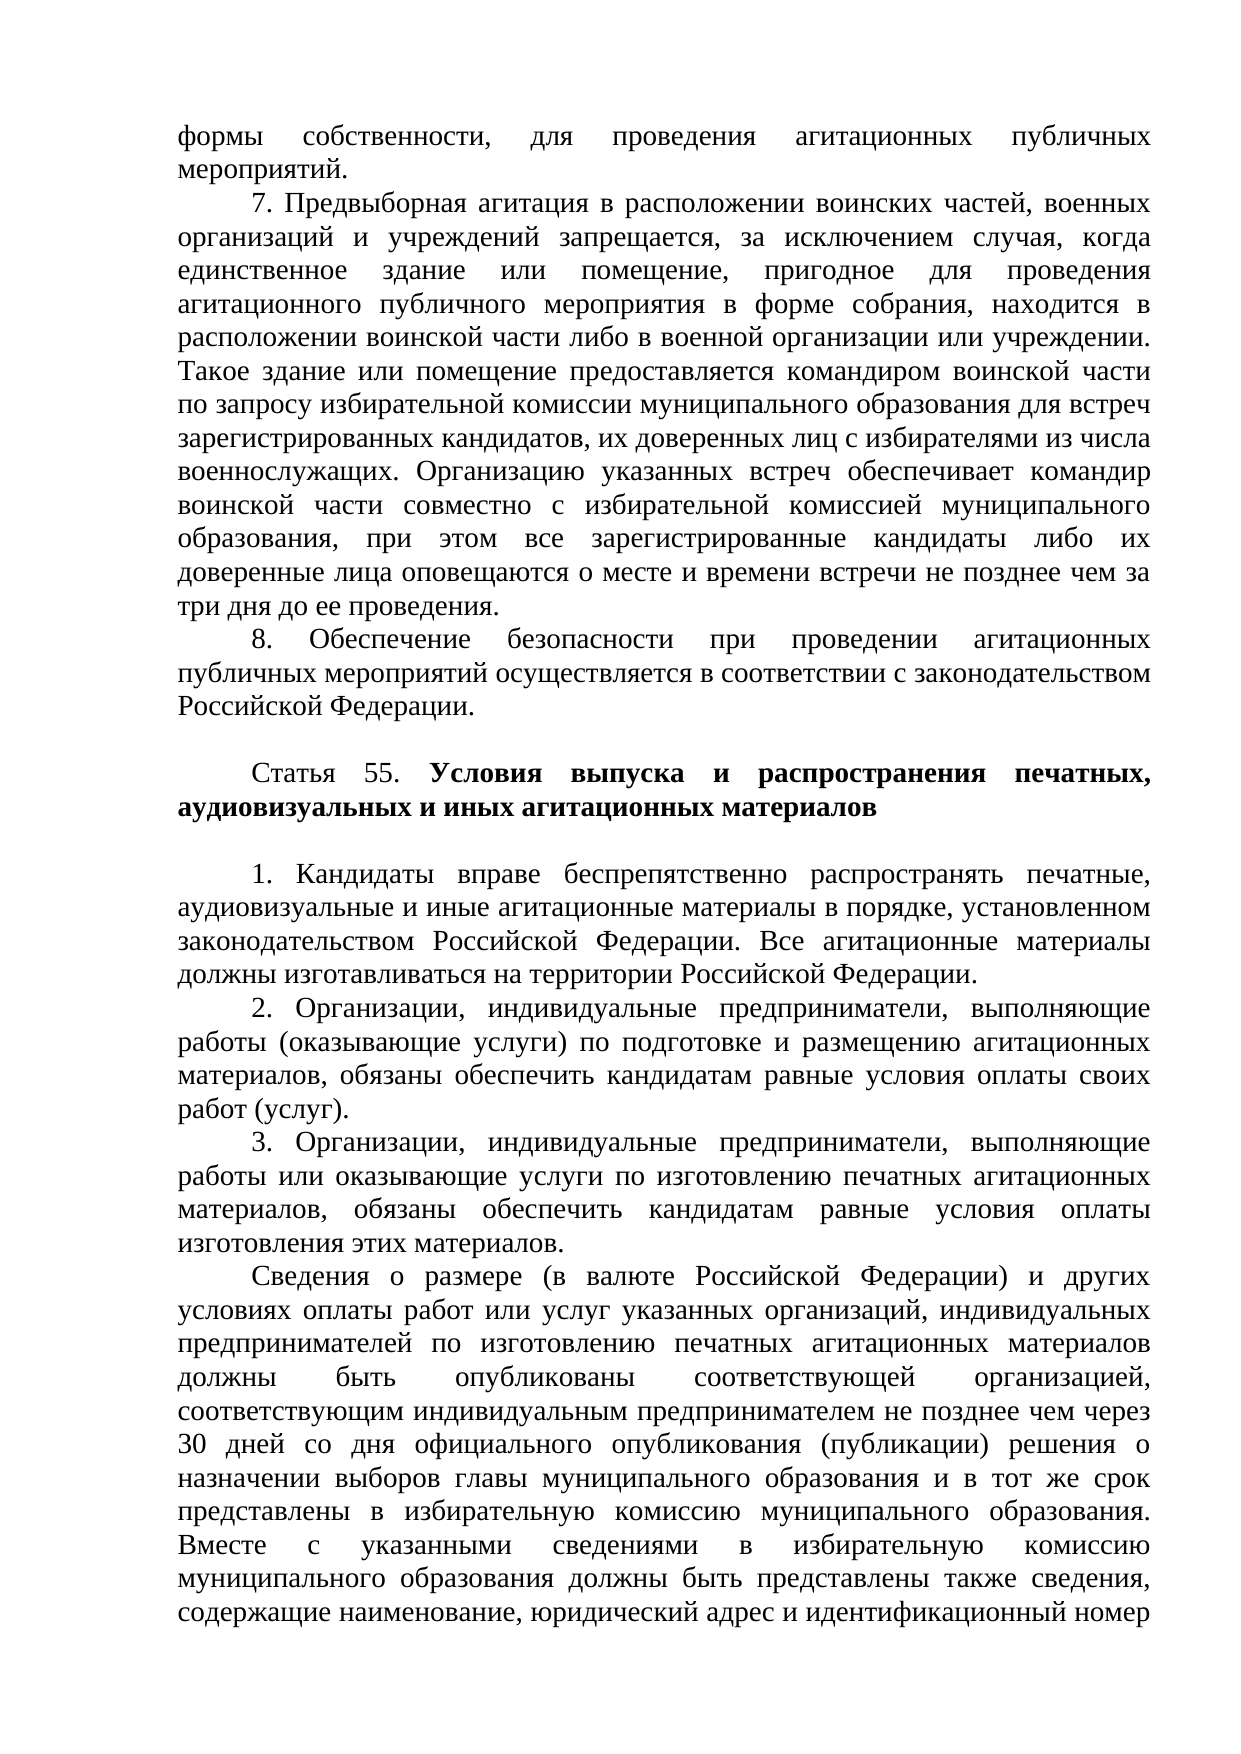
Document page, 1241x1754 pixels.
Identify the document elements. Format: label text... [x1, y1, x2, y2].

text 2. Организации, индивидуальные предприниматели, выполняющие работы (оказывающие услуги) по подготовке и размещению агитационных материалов, обязаны обеспечить кандидатам равные условия оплаты своих работ (услуг). [177, 990, 1152, 1124]
text Статья 55. Условия выпуска и распространения печатных, аудиовизуальных и иных агитационных материалов [177, 755, 1152, 822]
text 1. Кандидаты вправе беспрепятственно распространять печатные, аудиовизуальные и иные агитационные материалы в порядке, установленном законодательством Российской Федерации. Все агитационные материалы должны изготавливаться на территории Российской Федерации. [177, 856, 1152, 990]
text 3. Организации, индивидуальные предприниматели, выполняющие работы или оказывающие услуги по изготовлению печатных агитационных материалов, обязаны обеспечить кандидатам равные условия оплаты изготовления этих материалов. [177, 1124, 1152, 1258]
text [177, 1258, 1152, 1627]
text 8. Обеспечение безопасности при проведении агитационных публичных мероприятий осуществляется в соответствии с законодательством Российской Федерации. [177, 621, 1152, 722]
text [177, 118, 1152, 185]
text 7. Предвыборная агитация в расположении воинских частей, военных организаций и учреждений запрещается, за исключением случая, когда единственное здание или помещение, пригодное для проведения агитационного публичного мероприятия в форме собрания, находится в расположении воинской части либо в военной организации или учреждении. Такое здание или помещение предоставляется командиром воинской части по запросу избирательной комиссии муниципального образования для встреч зарегистрированных кандидатов, их доверенных лиц с избирателями из числа военнослужащих. Организацию указанных встреч обеспечивает командир воинской части совместно с избирательной комиссией муниципального образования, при этом все зарегистрированные кандидаты либо их доверенные лица оповещаются о месте и времени встречи не позднее чем за три дня до ее проведения. [177, 185, 1152, 621]
